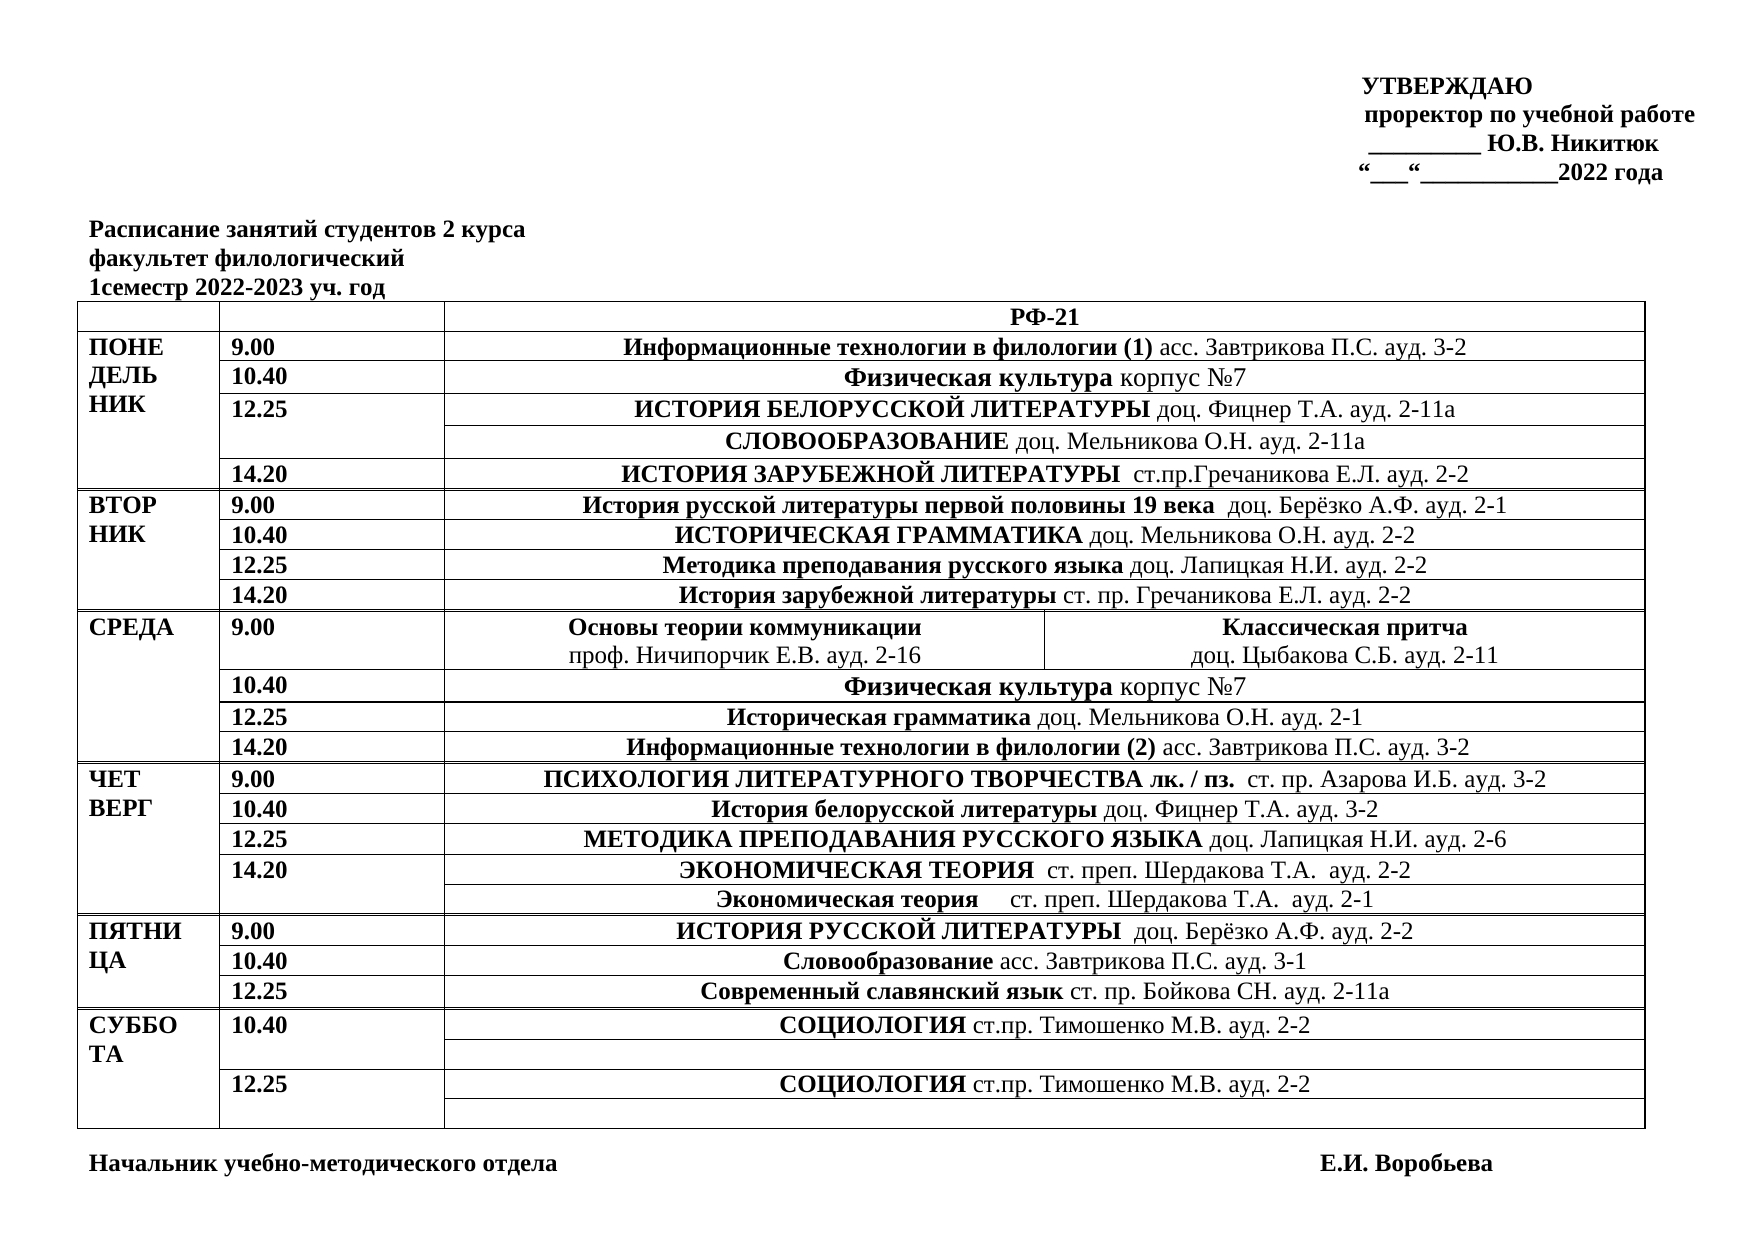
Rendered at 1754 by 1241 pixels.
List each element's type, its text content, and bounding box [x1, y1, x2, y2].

table_header РФ-21 [445, 302, 1644, 331]
table_cell 14.20 [220, 732, 444, 761]
title проректор по учебной работе [89, 99, 1695, 128]
text УТВЕРЖДАЮ [89, 71, 1695, 99]
table_cell Основы теории коммуникации проф. Ничипорчик Е.В. ауд. 2-16 [445, 612, 1044, 669]
table_cell ПЯТНИ ЦА [78, 916, 219, 1007]
table_cell 12.25 [220, 824, 444, 854]
table_cell СОЦИОЛОГИЯ ст.пр. Тимошенко М.В. ауд. 2-2 [445, 1010, 1644, 1039]
title _________ Ю.В. Никитюк [89, 128, 1695, 157]
table_cell СОЦИОЛОГИЯ ст.пр. Тимошенко М.В. ауд. 2-2 [445, 1070, 1644, 1098]
table_cell 14.20 [220, 580, 444, 609]
table_cell 10.40 [220, 361, 444, 393]
table_cell Современный славянский язык ст. пр. Бойкова СН. ауд. 2-11а [445, 976, 1644, 1007]
table_cell 12.25 [220, 703, 444, 731]
table_cell 12.25 [220, 394, 444, 458]
table_cell ВТОР НИК [78, 491, 219, 609]
table_cell 9.00 [220, 764, 444, 793]
table_cell Словообразование асс. Завтрикова П.С. ауд. 3-1 [445, 946, 1644, 975]
table_cell История зарубежной литературы ст. пр. Гречаникова Е.Л. ауд. 2-2 [445, 580, 1644, 609]
table_cell Методика преподавания русского языка доц. Лапицкая Н.И. ауд. 2-2 [445, 550, 1644, 579]
table_cell Экономическая теория ст. преп. Шердакова Т.А. ауд. 2-1 [445, 885, 1644, 913]
table_header [220, 302, 444, 331]
table_cell ЧЕТ ВЕРГ [78, 764, 219, 913]
table_cell История русской литературы первой половины 19 века доц. Берёзко А.Ф. ауд. 2-1 [445, 491, 1644, 519]
table_cell СРЕДА [78, 612, 219, 761]
table_cell СЛОВООБРАЗОВАНИЕ доц. Мельникова О.Н. ауд. 2-11а [445, 426, 1644, 458]
table_cell ИСТОРИЧЕСКАЯ ГРАММАТИКА доц. Мельникова О.Н. ауд. 2-2 [445, 520, 1644, 549]
text Начальник учебно-методического отдела Е.И. Воробьева [89, 1148, 1695, 1177]
table_cell ИСТОРИЯ БЕЛОРУССКОЙ ЛИТЕРАТУРЫ доц. Фицнер Т.А. ауд. 2-11а [445, 394, 1644, 425]
title “___“___________2022 года [89, 157, 1695, 186]
table_cell 14.20 [220, 459, 444, 487]
table_cell Историческая грамматика доц. Мельникова О.Н. ауд. 2-1 [445, 703, 1644, 731]
table_cell 10.40 [220, 670, 444, 701]
table_cell ПОНЕ ДЕЛЬ НИК [78, 332, 219, 487]
table_cell 12.25 [220, 1070, 444, 1128]
table_cell 10.40 [220, 794, 444, 823]
table_cell Физическая культура корпус №7 [445, 670, 1644, 701]
title факультет филологический [89, 243, 1695, 272]
table_cell ИСТОРИЯ ЗАРУБЕЖНОЙ ЛИТЕРАТУРЫ ст.пр.Гречаникова Е.Л. ауд. 2-2 [445, 459, 1644, 487]
table_cell Классическая притча доц. Цыбакова С.Б. ауд. 2-11 [1045, 612, 1644, 669]
table_cell Информационные технологии в филологии (2) асс. Завтрикова П.С. ауд. 3-2 [445, 732, 1644, 761]
table_cell 9.00 [220, 916, 444, 945]
table_cell ЭКОНОМИЧЕСКАЯ ТЕОРИЯ ст. преп. Шердакова Т.А. ауд. 2-2 [445, 855, 1644, 883]
table_cell МЕТОДИКА ПРЕПОДАВАНИЯ РУССКОГО ЯЗЫКА доц. Лапицкая Н.И. ауд. 2-6 [445, 824, 1644, 854]
table_cell 14.20 [220, 855, 444, 913]
table_cell 12.25 [220, 976, 444, 1007]
table_cell 10.40 [220, 520, 444, 549]
table_cell ПСИХОЛОГИЯ ЛИТЕРАТУРНОГО ТВОРЧЕСТВА лк. / пз. ст. пр. Азарова И.Б. ауд. 3-2 [445, 764, 1644, 793]
table_cell История белорусской литературы доц. Фицнер Т.А. ауд. 3-2 [445, 794, 1644, 823]
table_cell 10.40 [220, 1010, 444, 1068]
table_cell 9.00 [220, 491, 444, 519]
table_cell ИСТОРИЯ РУССКОЙ ЛИТЕРАТУРЫ доц. Берёзко А.Ф. ауд. 2-2 [445, 916, 1644, 945]
table_cell Физическая культура корпус №7 [445, 361, 1644, 393]
table_cell 9.00 [220, 612, 444, 669]
table_cell [445, 1040, 1644, 1068]
table_cell Информационные технологии в филологии (1) асс. Завтрикова П.С. ауд. 3-2 [445, 332, 1644, 360]
table_cell 12.25 [220, 550, 444, 579]
table_header [78, 302, 219, 331]
title Расписание занятий студентов 2 курса [89, 214, 1695, 243]
table_cell 10.40 [220, 946, 444, 975]
title 1семестр 2022-2023 уч. год [89, 272, 1695, 301]
table_cell [445, 1099, 1644, 1128]
table_cell СУББО ТА [78, 1010, 219, 1128]
table_cell 9.00 [220, 332, 444, 360]
